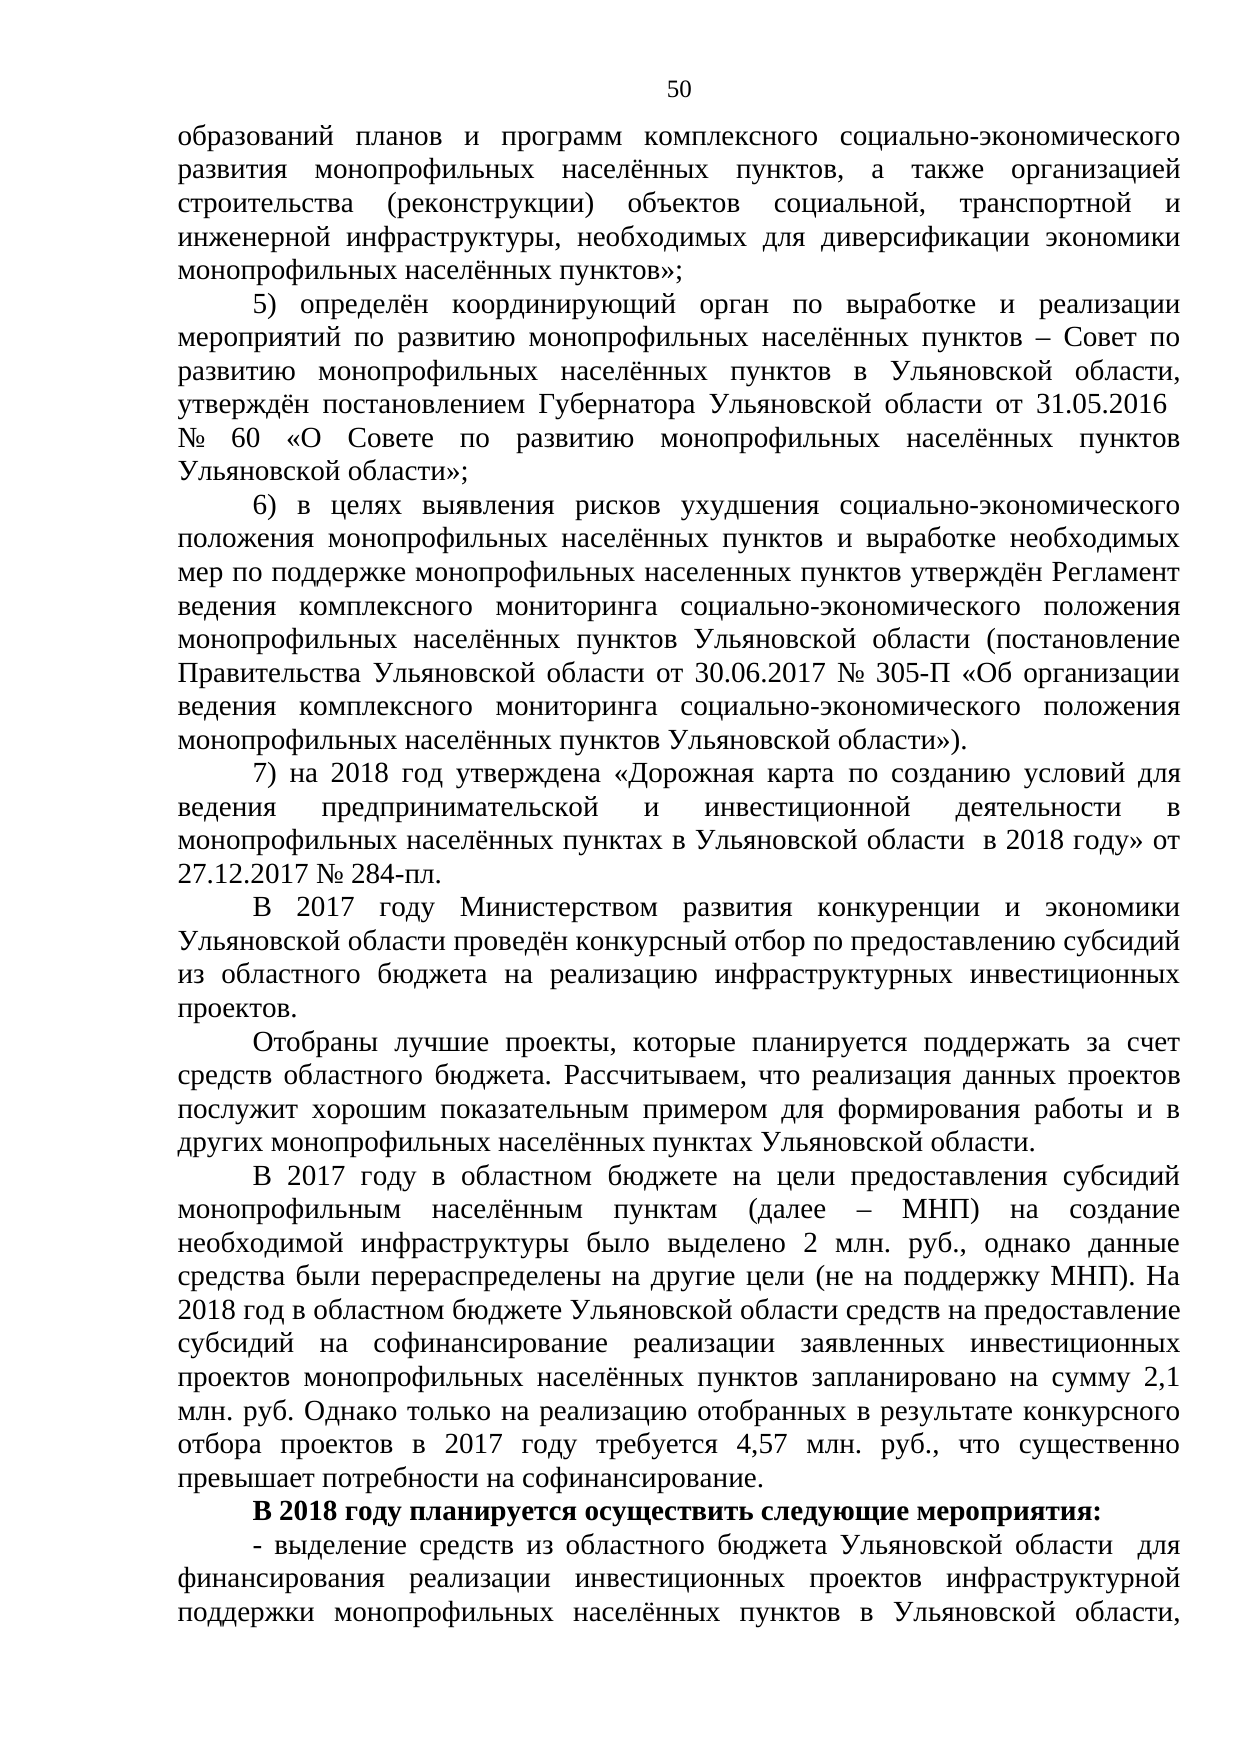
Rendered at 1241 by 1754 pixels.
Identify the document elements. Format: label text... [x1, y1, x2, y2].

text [177, 1527, 1181, 1627]
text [177, 118, 1181, 286]
text В 2018 году планируется осуществить следующие мероприятия: [177, 1493, 1181, 1527]
text В 2017 году в областном бюджете на цели предоставления субсидий монопрофильным населённым пунктам (далее – МНП) на создание необходимой инфраструктуры было выделено 2 млн. руб., однако данные средства были перераспределены на другие цели (не на поддержку МНП). На 2018 год в областном бюджете Ульяновской области средств на предоставление субсидий на софинансирование реализации заявленных инвестиционных проектов монопрофильных населённых пунктов запланировано на сумму 2,1 млн. руб. Однако только на реализацию отобранных в результате конкурсного отбора проектов в 2017 году требуется 4,57 млн. руб., что существенно превышает потребности на софинансирование. [177, 1158, 1181, 1493]
text 5) определён координирующий орган по выработке и реализации мероприятий по развитию монопрофильных населённых пунктов – Совет по развитию монопрофильных населённых пунктов в Ульяновской области, утверждён постановлением Губернатора Ульяновской области от 31.05.2016 № 60 «О Совете по развитию монопрофильных населённых пунктов Ульяновской области»; [177, 286, 1181, 487]
text В 2017 году Министерством развития конкуренции и экономики Ульяновской области проведён конкурсный отбор по предоставлению субсидий из областного бюджета на реализацию инфраструктурных инвестиционных проектов. [177, 889, 1181, 1024]
text Отобраны лучшие проекты, которые планируется поддержать за счет средств областного бюджета. Рассчитываем, что реализация данных проектов послужит хорошим показательным примером для формирования работы и в других монопрофильных населённых пунктах Ульяновской области. [177, 1024, 1181, 1158]
text 6) в целях выявления рисков ухудшения социально-экономического положения монопрофильных населённых пунктов и выработке необходимых мер по поддержке монопрофильных населенных пунктов утверждён Регламент ведения комплексного мониторинга социально-экономического положения монопрофильных населённых пунктов Ульяновской области (постановление Правительства Ульяновской области от 30.06.2017 № 305-П «Об организации ведения комплексного мониторинга социально-экономического положения монопрофильных населённых пунктов Ульяновской области»). [177, 487, 1181, 755]
text 7) на 2018 год утверждена «Дорожная карта по созданию условий для ведения предпринимательской и инвестиционной деятельности в монопрофильных населённых пунктах в Ульяновской области в 2018 году» от 27.12.2017 № 284-пл. [177, 755, 1181, 889]
